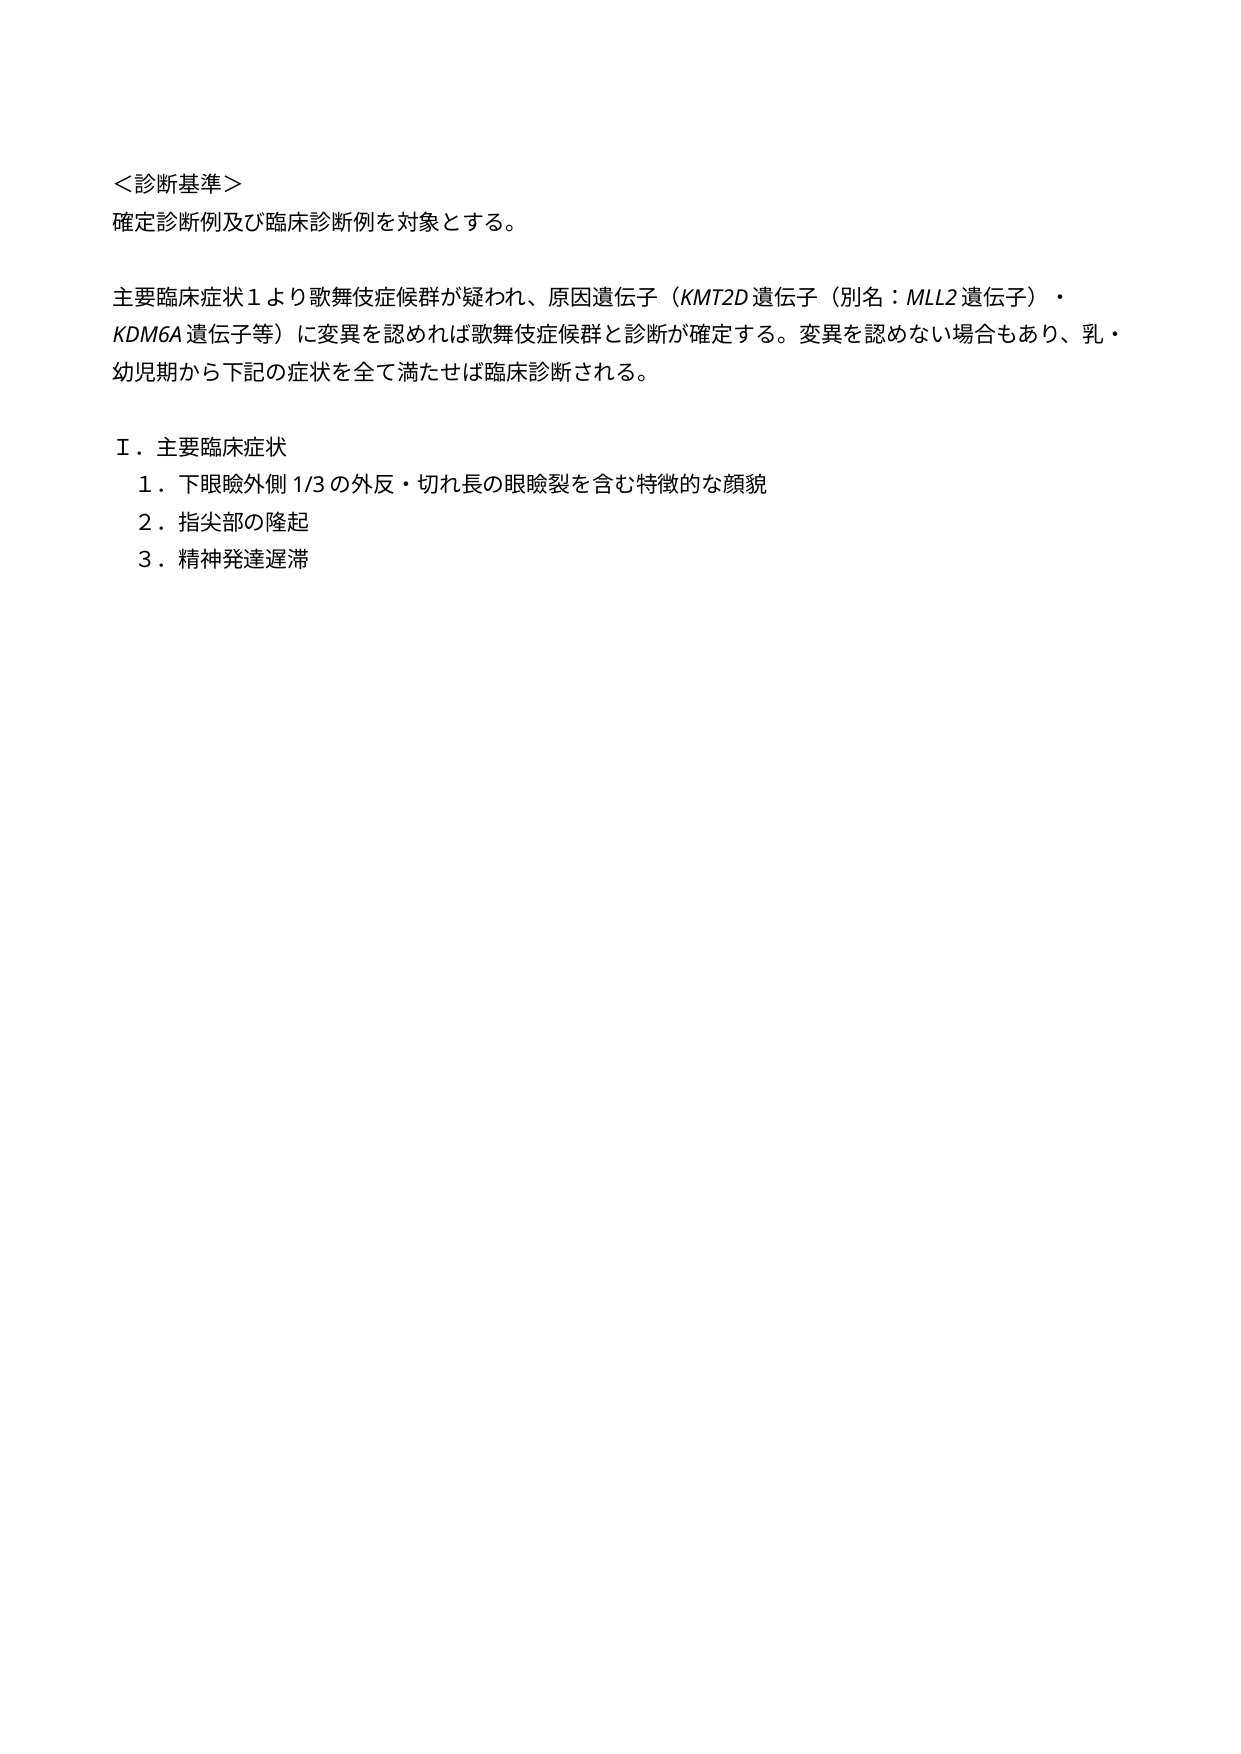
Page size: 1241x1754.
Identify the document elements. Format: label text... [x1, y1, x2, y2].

text ３．精神発達遅滞 [134, 539, 1128, 577]
text 主要臨床症状１より歌舞伎症候群が疑われ、原因遺伝子（KMT2D遺伝子（別名：MLL2遺伝子）・KDM6A遺伝子等）に変異を認めれば歌舞伎症候群と診断が確定する。変異を認めない場合もあり、乳・幼児期から下記の症状を全て満たせば臨床診断される。 [112, 277, 1128, 389]
text Ｉ．主要臨床症状 [112, 427, 1128, 464]
text １．下眼瞼外側1/3の外反・切れ長の眼瞼裂を含む特徴的な顔貌 [134, 464, 1128, 502]
text ２．指尖部の隆起 [134, 502, 1128, 539]
text 確定診断例及び臨床診断例を対象とする。 [112, 202, 1128, 239]
text ＜診断基準＞ [112, 164, 1128, 202]
